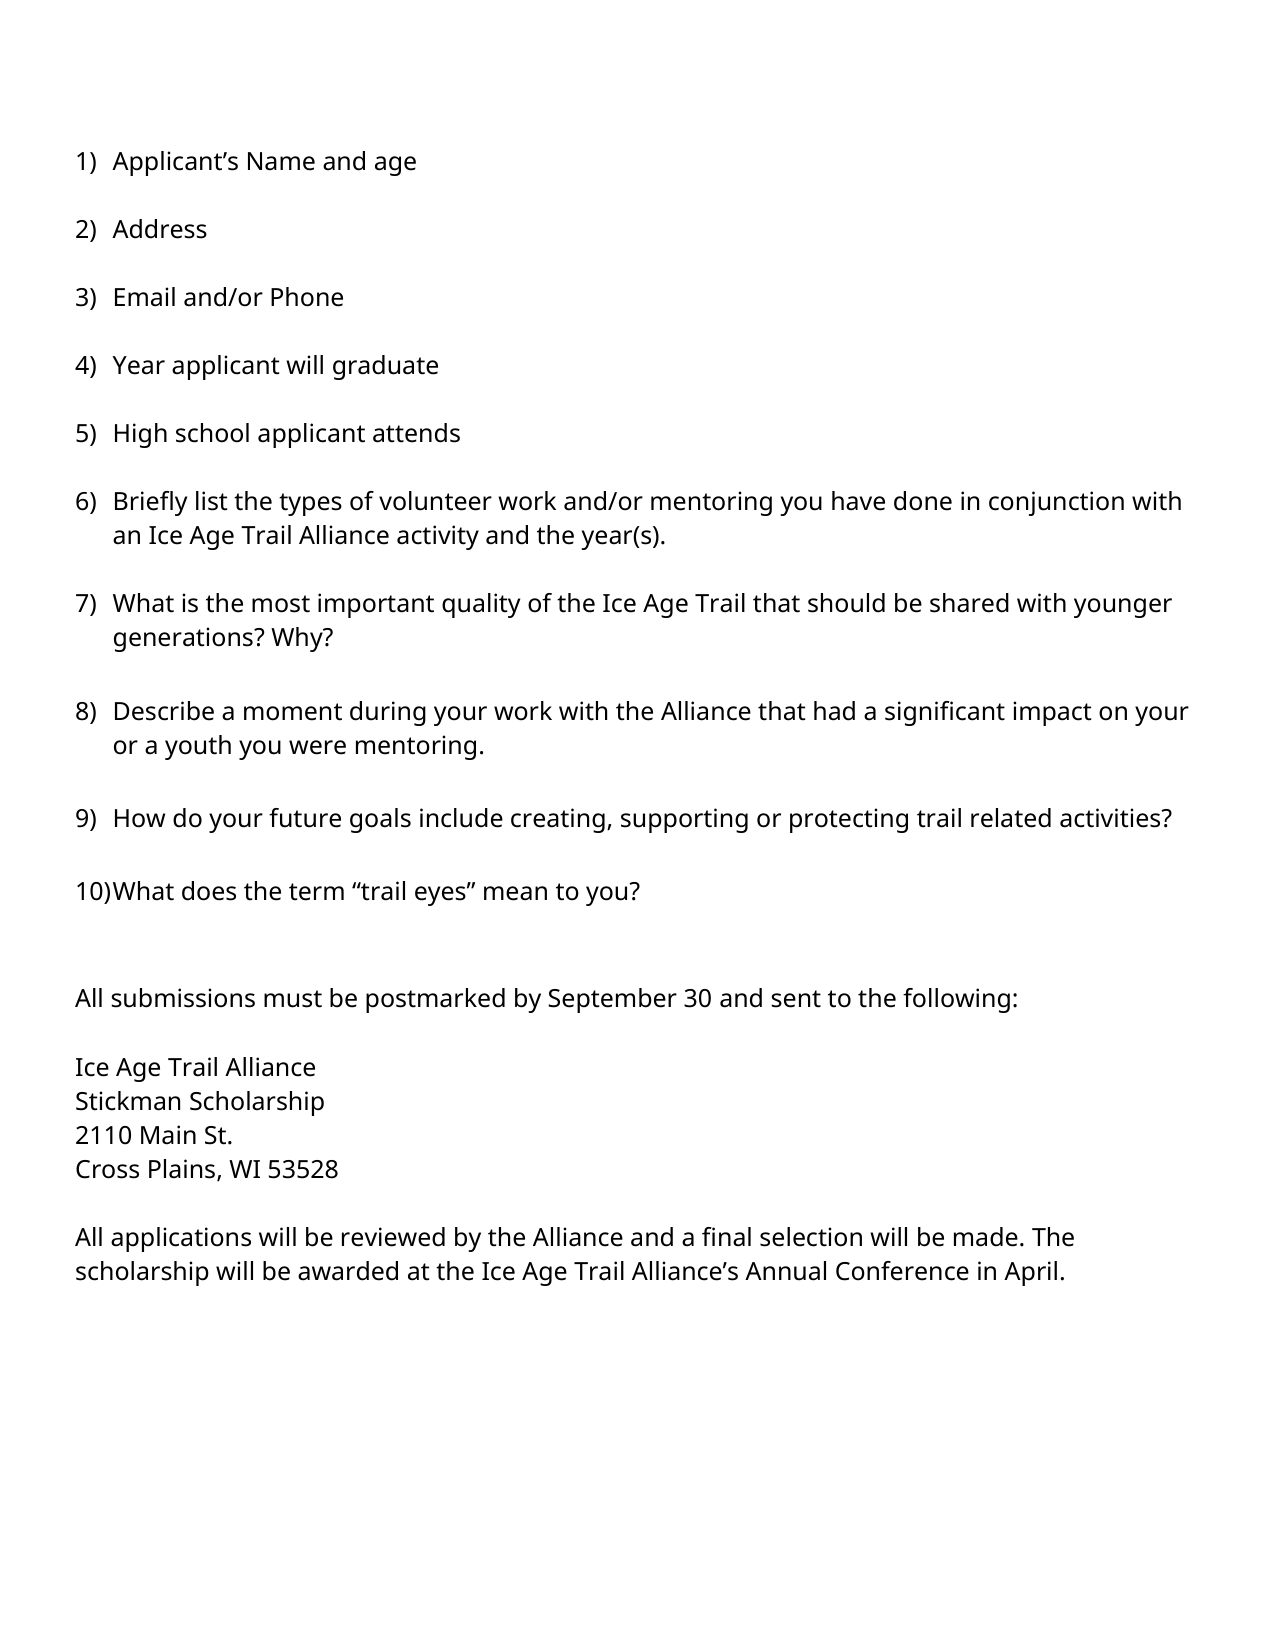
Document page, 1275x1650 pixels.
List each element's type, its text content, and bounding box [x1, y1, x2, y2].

list Stickman Scholarship [75, 1083, 1200, 1117]
list What is the most important quality of the Ice Age Trail that should be shared with younger generations? Why? [75, 586, 1200, 654]
list High school applicant attends [75, 416, 1200, 450]
list What does the term “trail eyes” mean to you? [75, 874, 1200, 908]
list All applications will be reviewed by the Alliance and a final selection will be made. The scholarship will be awarded at the Ice Age Trail Alliance’s Annual Conference in April. [75, 1219, 1200, 1316]
list How do your future goals include creating, supporting or protecting trail related activities? [75, 801, 1200, 834]
list Year applicant will graduate [75, 347, 1200, 382]
list 2110 Main St. [75, 1117, 1200, 1151]
list Applicant’s Name and age [75, 143, 1200, 177]
list Email and/or Phone [75, 279, 1200, 313]
list All submissions must be postmarked by September 30 and sent to the following: [75, 981, 1200, 1015]
list Address [75, 211, 1200, 245]
list Briefly list the types of volunteer work and/or mentoring you have done in conjunction with an Ice Age Trail Alliance activity and the year(s). [75, 484, 1200, 552]
list Ice Age Trail Alliance [75, 1049, 1200, 1083]
list Describe a moment during your work with the Alliance that had a significant impact on your or a youth you were mentoring. [75, 693, 1200, 761]
list Cross Plains, WI 53528 [75, 1151, 1200, 1185]
